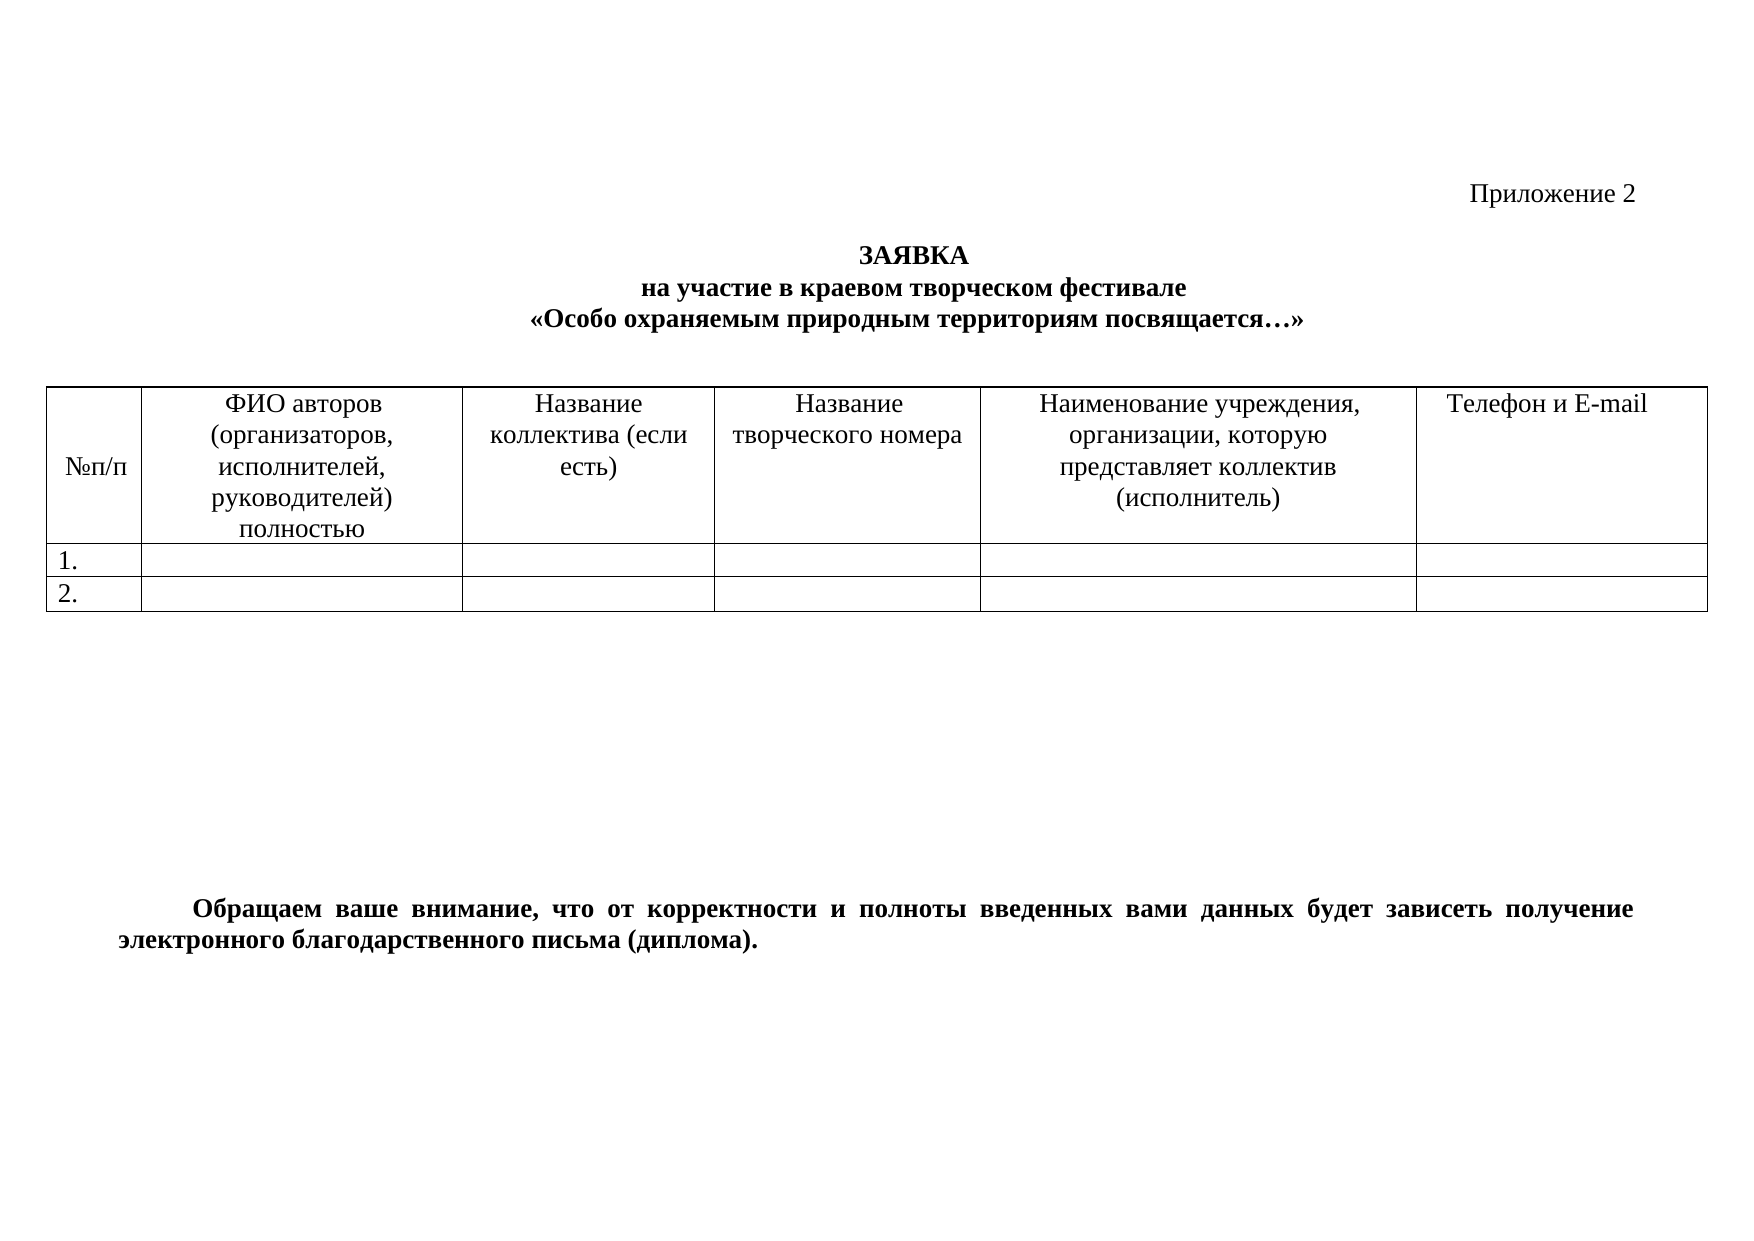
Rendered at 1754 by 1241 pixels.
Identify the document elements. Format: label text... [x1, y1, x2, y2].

table_cell [1417, 544, 1707, 576]
text Обращаем ваше внимание, что от корректности и полноты введенных вами данных будет зависеть получение электронного благодарственного письма (диплома). [118, 892, 1636, 954]
table_cell [47, 577, 141, 611]
table_header Телефон и E-mail [1417, 388, 1707, 543]
table_cell [715, 577, 980, 611]
table_cell [142, 577, 462, 611]
text на участие в краевом творческом фестивале [118, 271, 1636, 302]
table_cell [981, 544, 1416, 576]
table_cell [981, 577, 1416, 611]
table_cell [463, 544, 714, 576]
table_header ФИО авторов (организаторов, исполнителей, руководителей) полностью [142, 388, 462, 543]
table_cell [142, 544, 462, 576]
text «Особо охраняемым природным территориям посвящается…» [118, 302, 1636, 333]
table_cell [715, 544, 980, 576]
table_header №п/п [47, 388, 141, 543]
table_cell [1417, 577, 1707, 611]
table_header Наименование учреждения, организации, которую представляет коллектив (исполнитель) [981, 388, 1416, 543]
table_cell [47, 544, 141, 576]
table_header Название творческого номера [715, 388, 980, 543]
text ЗАЯВКА [118, 239, 1636, 271]
table_cell [463, 577, 714, 611]
table_header Название коллектива (если есть) [463, 388, 714, 543]
text Приложение 2 [118, 177, 1636, 208]
